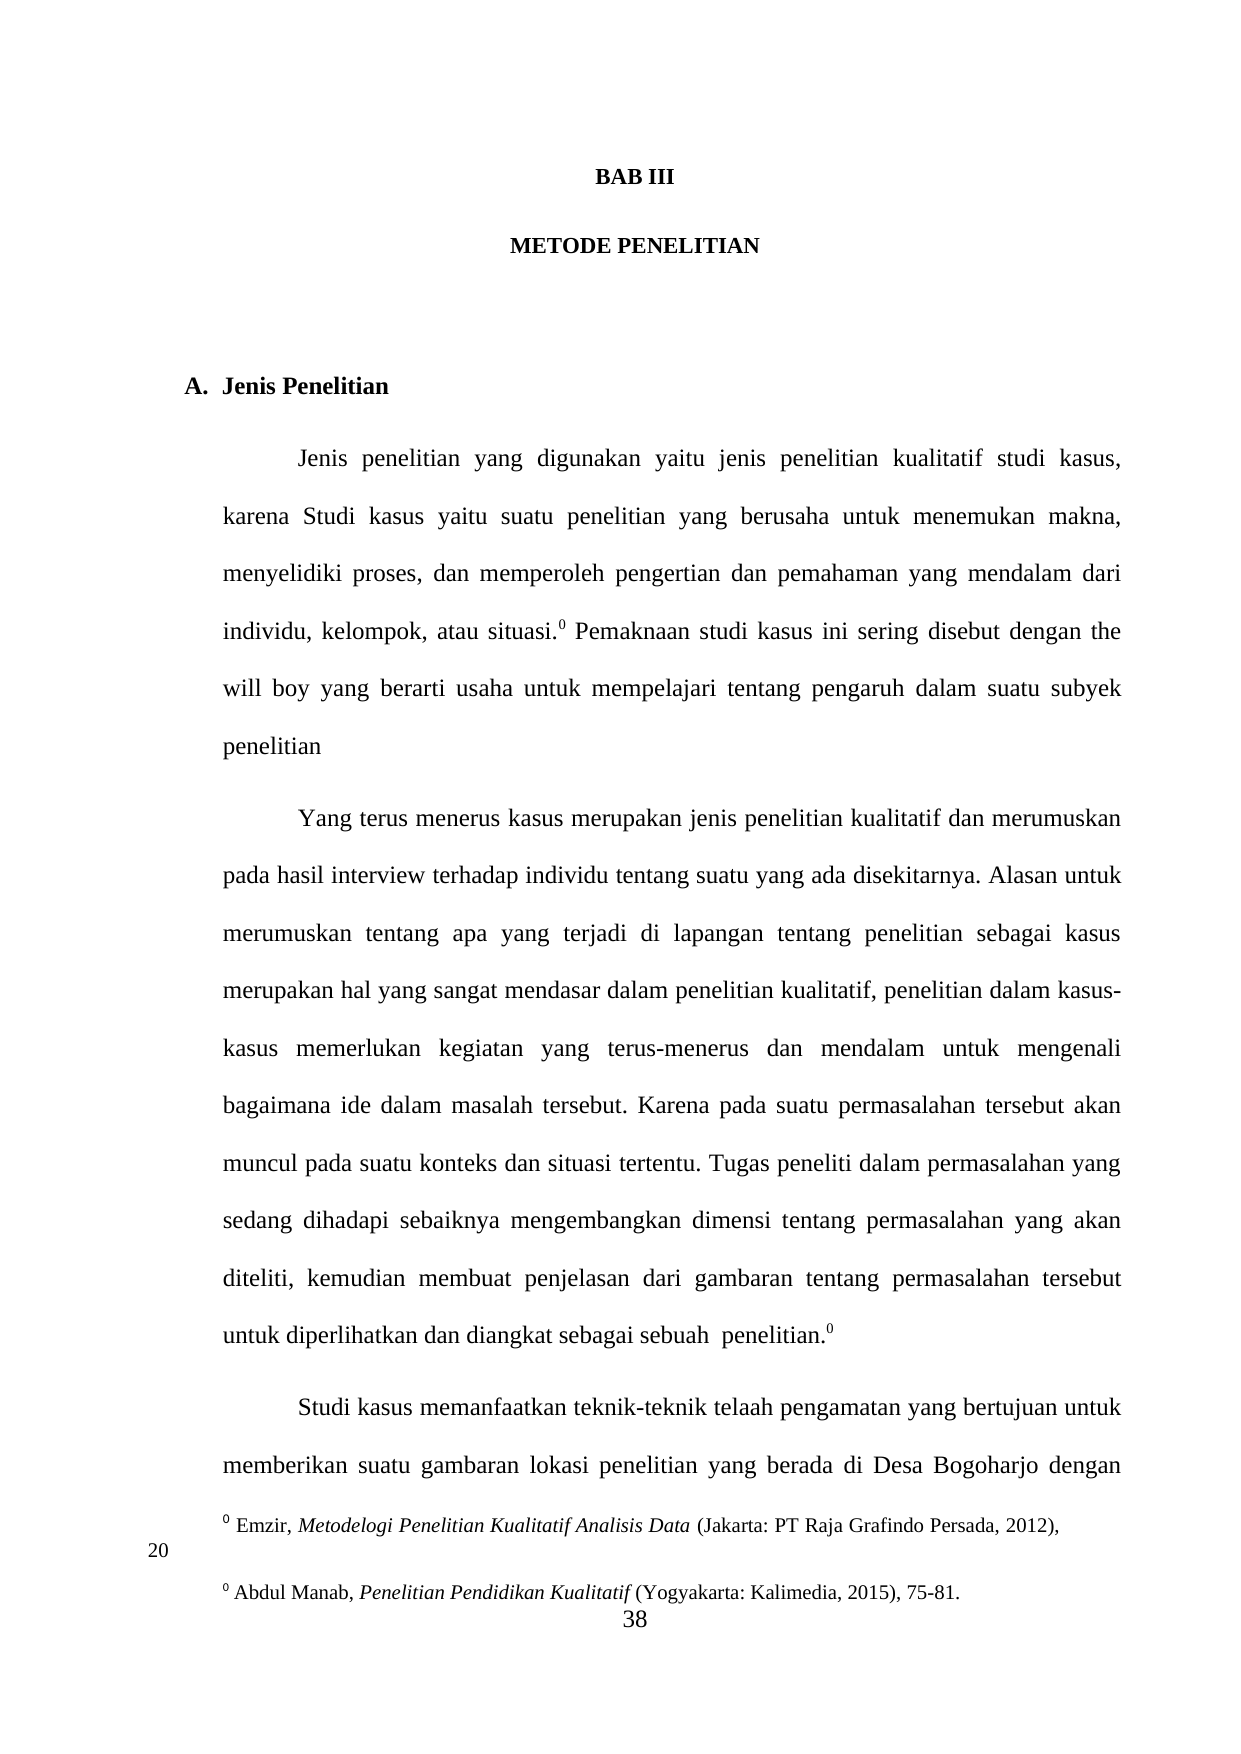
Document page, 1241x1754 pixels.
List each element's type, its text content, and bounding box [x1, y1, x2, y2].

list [223, 1392, 1122, 1478]
list Jenis penelitian yang digunakan yaitu jenis penelitian kualitatif studi kasus, karena Studi kasus yaitu suatu penelitian yang berusaha untuk menemukan makna, menyelidiki proses, dan memperoleh pengertian dan pemahaman yang mendalam dari individu, kelompok, atau situasi. Pemaknaan studi kasus ini sering disebut dengan the will boy yang berarti usaha untuk mempelajari tentang pengaruh dalam suatu subyek penelitian [223, 443, 1122, 759]
text METODE PENELITIAN [148, 232, 1122, 259]
text BAB III [148, 163, 1122, 189]
list Jenis Penelitian [184, 371, 1122, 400]
list Yang terus menerus kasus merupakan jenis penelitian kualitatif dan merumuskan pada hasil interview terhadap individu tentang suatu yang ada disekitarnya. Alasan untuk merumuskan tentang apa yang terjadi di lapangan tentang penelitian sebagai kasus merupakan hal yang sangat mendasar dalam penelitian kualitatif, penelitian dalam kasus-kasus memerlukan kegiatan yang terus-menerus dan mendalam untuk mengenali bagaimana ide dalam masalah tersebut. Karena pada suatu permasalahan tersebut akan muncul pada suatu konteks dan situasi tertentu. Tugas peneliti dalam permasalahan yang sedang dihadapi sebaiknya mengembangkan dimensi tentang permasalahan yang akan diteliti, kemudian membuat penjelasan dari gambaran tentang permasalahan tersebut untuk diperlihatkan dan diangkat sebagai sebuah penelitian. [223, 803, 1122, 1349]
